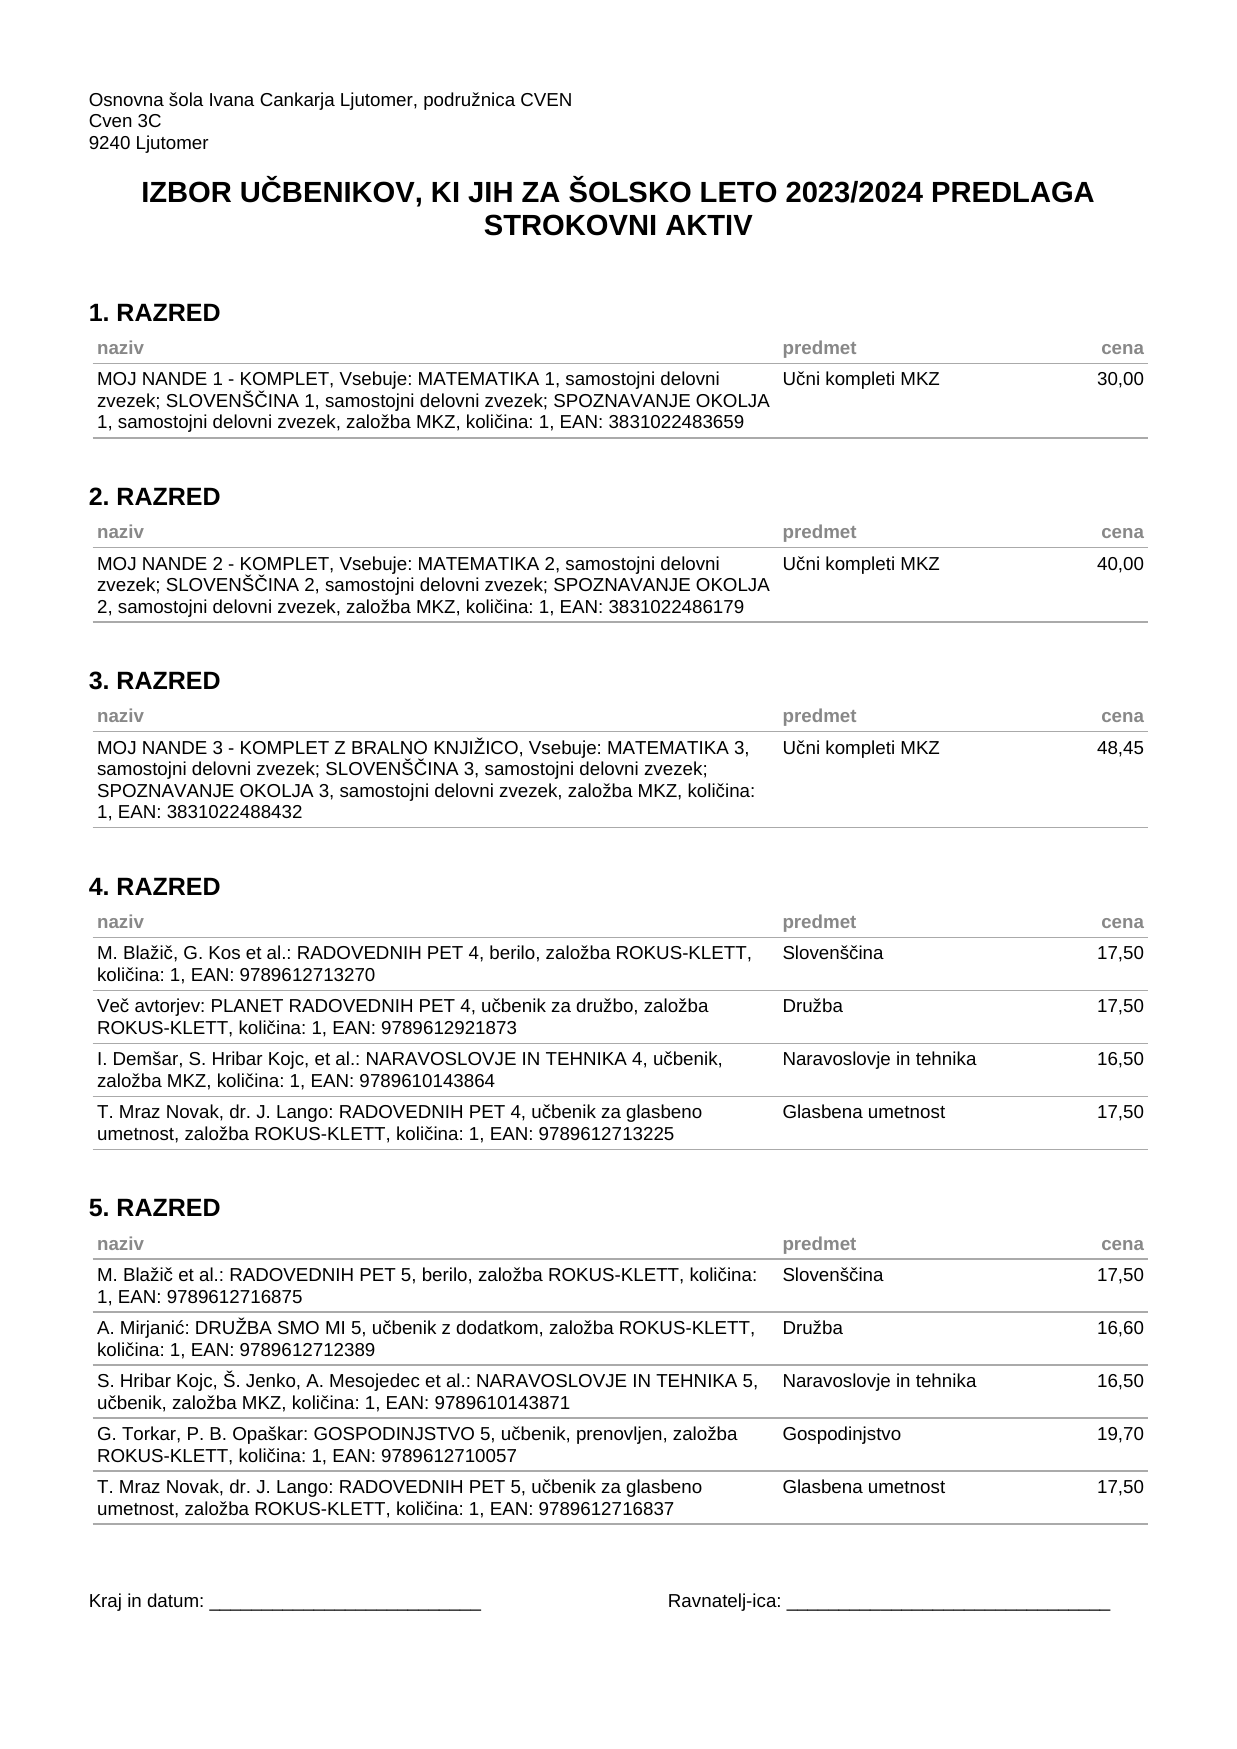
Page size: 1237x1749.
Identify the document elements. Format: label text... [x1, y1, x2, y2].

table_cell Slovenščina [778, 1260, 1089, 1311]
table_cell 30,00 [1089, 364, 1148, 437]
table_header cena [1089, 701, 1148, 731]
text 3. RAZRED [88, 666, 1148, 694]
table_cell MOJ NANDE 2 - KOMPLET, Vsebuje: MATEMATIKA 2, samostojni delovni zvezek; SLOVENŠČINA 2, samostojni delovni zvezek; SPOZNAVANJE OKOLJA 2, samostojni delovni zvezek, založba MKZ, količina: 1, EAN: 3831022486179 [93, 548, 778, 621]
table_cell 19,70 [1089, 1419, 1148, 1470]
table_cell G. Torkar, P. B. Opaškar: GOSPODINJSTVO 5, učbenik, prenovljen, založba ROKUS-KLETT, količina: 1, EAN: 9789612710057 [93, 1419, 778, 1470]
text 9240 Ljutomer [88, 132, 1148, 153]
text 2. RAZRED [88, 482, 1148, 510]
table_cell Učni kompleti MKZ [778, 732, 1089, 827]
table_cell Več avtorjev: PLANET RADOVEDNIH PET 4, učbenik za družbo, založba ROKUS-KLETT, količina: 1, EAN: 9789612921873 [93, 991, 778, 1042]
table_header predmet [778, 1228, 1089, 1258]
table_header naziv [93, 701, 778, 731]
text Kraj in datum: __________________________ Ravnatelj-ica: _______________________________ [88, 1589, 1148, 1611]
table_cell Družba [778, 1313, 1089, 1364]
table_cell Gospodinjstvo [778, 1419, 1089, 1470]
table_cell M. Blažič, G. Kos et al.: RADOVEDNIH PET 4, berilo, založba ROKUS-KLETT, količina: 1, EAN: 9789612713270 [93, 938, 778, 989]
table_cell M. Blažič et al.: RADOVEDNIH PET 5, berilo, založba ROKUS-KLETT, količina: 1, EAN: 9789612716875 [93, 1260, 778, 1311]
table_cell 16,60 [1089, 1313, 1148, 1364]
table_cell Učni kompleti MKZ [778, 364, 1089, 437]
table_header cena [1089, 907, 1148, 936]
table_header predmet [778, 333, 1089, 362]
table_cell Učni kompleti MKZ [778, 548, 1089, 621]
text 4. RAZRED [88, 872, 1148, 900]
table_header predmet [778, 517, 1089, 547]
table_header predmet [778, 907, 1089, 936]
table_header naziv [93, 517, 778, 547]
table_cell 40,00 [1089, 548, 1148, 621]
table_cell Glasbena umetnost [778, 1472, 1089, 1523]
table_cell Slovenščina [778, 938, 1089, 989]
table_cell Naravoslovje in tehnika [778, 1366, 1089, 1417]
table_cell I. Demšar, S. Hribar Kojc, et al.: NARAVOSLOVJE IN TEHNIKA 4, učbenik, založba MKZ, količina: 1, EAN: 9789610143864 [93, 1044, 778, 1096]
table_cell 17,50 [1089, 1260, 1148, 1311]
table_cell 17,50 [1089, 991, 1148, 1042]
text Osnovna šola Ivana Cankarja Ljutomer, podružnica CVEN [88, 88, 1148, 110]
table_cell 17,50 [1089, 1472, 1148, 1523]
table_cell A. Mirjanić: DRUŽBA SMO MI 5, učbenik z dodatkom, založba ROKUS-KLETT, količina: 1, EAN: 9789612712389 [93, 1313, 778, 1364]
table_cell T. Mraz Novak, dr. J. Lango: RADOVEDNIH PET 4, učbenik za glasbeno umetnost, založba ROKUS-KLETT, količina: 1, EAN: 9789612713225 [93, 1097, 778, 1148]
table_cell MOJ NANDE 3 - KOMPLET Z BRALNO KNJIŽICO, Vsebuje: MATEMATIKA 3, samostojni delovni zvezek; SLOVENŠČINA 3, samostojni delovni zvezek; SPOZNAVANJE OKOLJA 3, samostojni delovni zvezek, založba MKZ, količina: 1, EAN: 3831022488432 [93, 732, 778, 827]
table_cell Naravoslovje in tehnika [778, 1044, 1089, 1096]
table_header cena [1089, 517, 1148, 547]
table_header predmet [778, 701, 1089, 731]
table_cell 16,50 [1089, 1366, 1148, 1417]
table_cell S. Hribar Kojc, Š. Jenko, A. Mesojedec et al.: NARAVOSLOVJE IN TEHNIKA 5, učbenik, založba MKZ, količina: 1, EAN: 9789610143871 [93, 1366, 778, 1417]
text IZBOR UČBENIKOV, KI JIH ZA ŠOLSKO LETO 2023/2024 PREDLAGA STROKOVNI AKTIV [88, 175, 1148, 242]
table_header naziv [93, 333, 778, 362]
table_cell 48,45 [1089, 732, 1148, 827]
table_cell Glasbena umetnost [778, 1097, 1089, 1148]
table_header naziv [93, 1228, 778, 1258]
text 5. RAZRED [88, 1193, 1148, 1222]
table_cell 17,50 [1089, 938, 1148, 989]
table_cell MOJ NANDE 1 - KOMPLET, Vsebuje: MATEMATIKA 1, samostojni delovni zvezek; SLOVENŠČINA 1, samostojni delovni zvezek; SPOZNAVANJE OKOLJA 1, samostojni delovni zvezek, založba MKZ, količina: 1, EAN: 3831022483659 [93, 364, 778, 437]
text 1. RAZRED [88, 297, 1148, 326]
table_cell T. Mraz Novak, dr. J. Lango: RADOVEDNIH PET 5, učbenik za glasbeno umetnost, založba ROKUS-KLETT, količina: 1, EAN: 9789612716837 [93, 1472, 778, 1523]
table_header naziv [93, 907, 778, 936]
table_cell 17,50 [1089, 1097, 1148, 1148]
text Cven 3C [88, 110, 1148, 132]
table_header cena [1089, 1228, 1148, 1258]
table_cell 16,50 [1089, 1044, 1148, 1096]
table_cell Družba [778, 991, 1089, 1042]
table_header cena [1089, 333, 1148, 362]
